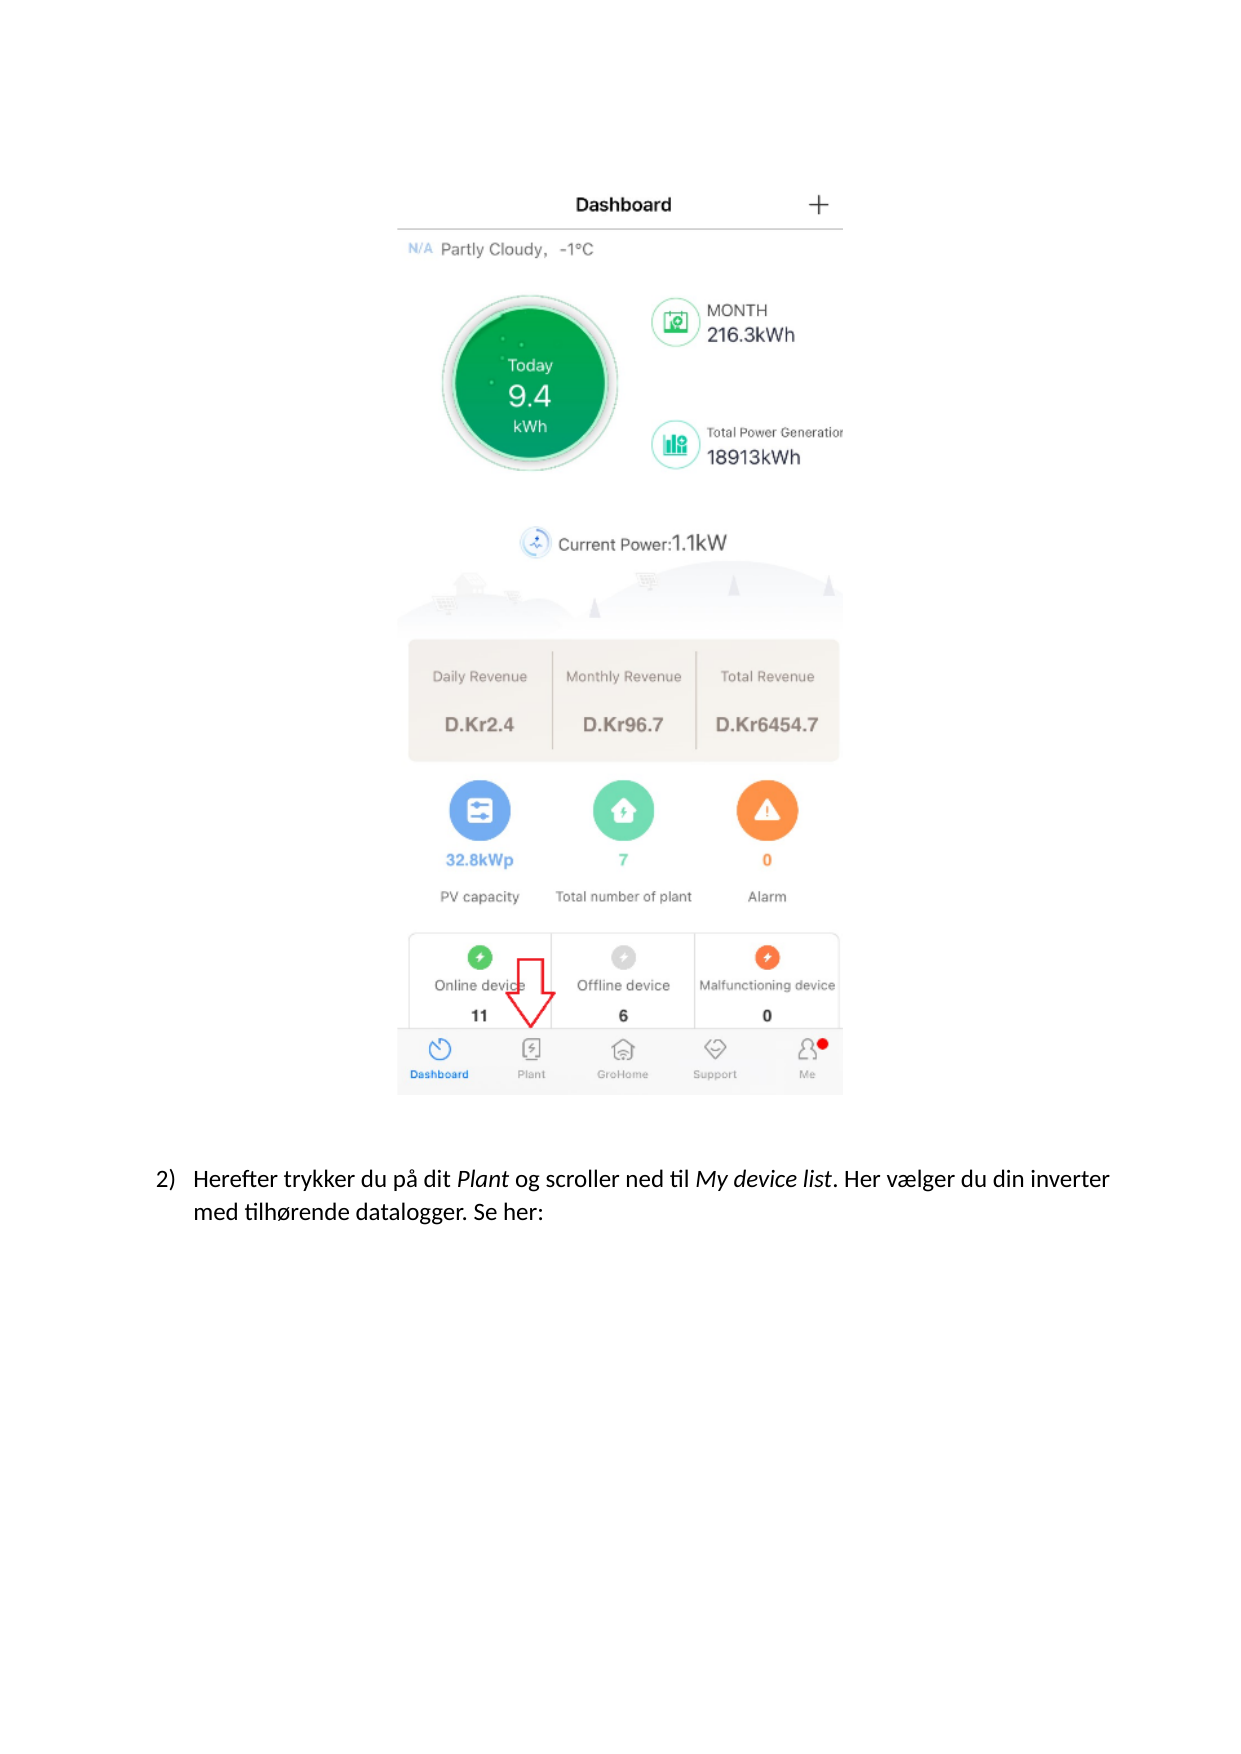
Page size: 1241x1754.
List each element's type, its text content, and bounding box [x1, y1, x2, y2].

picture [397, 177, 843, 1095]
list Herefter trykker du på dit Plant og scroller ned til My device list. Her vælger du din inverter med tilhørende datalogger. Se her: [156, 1163, 1122, 1226]
